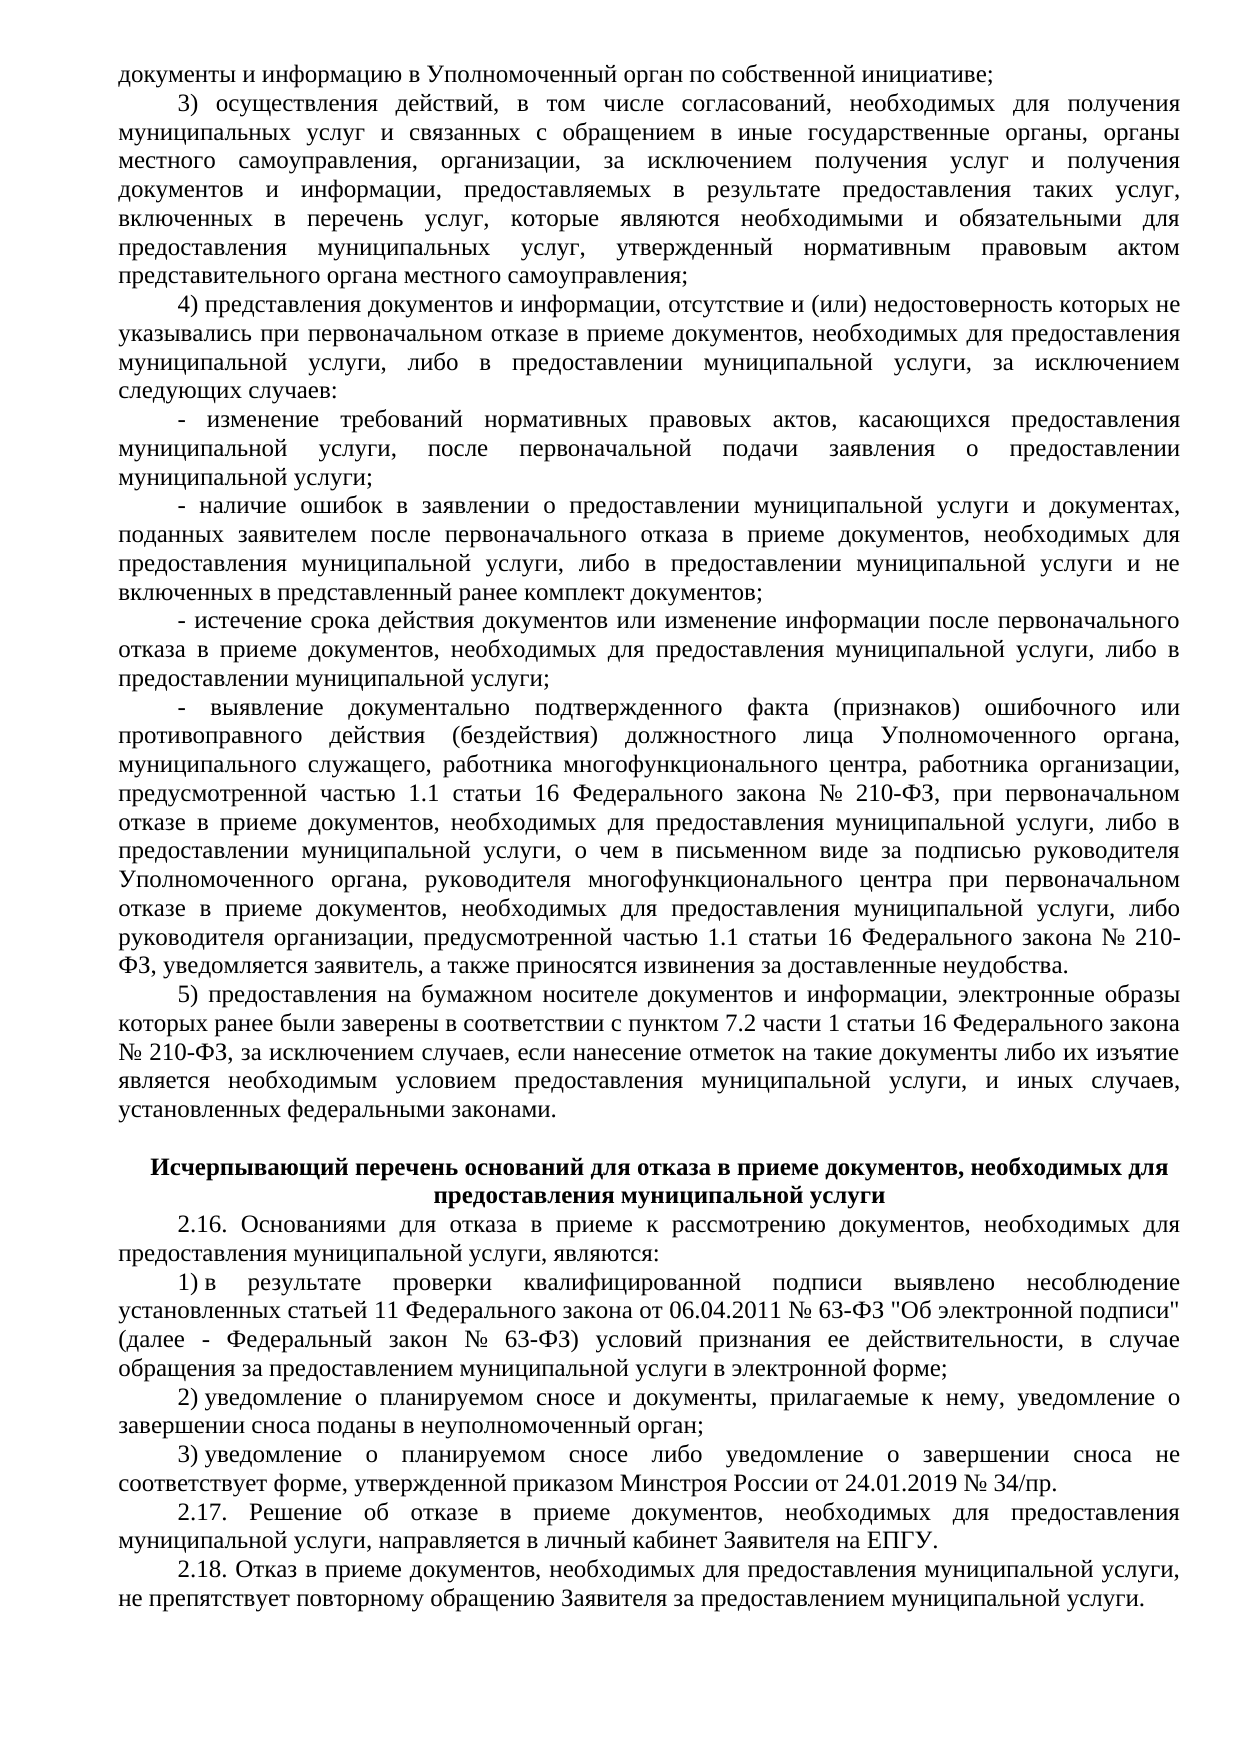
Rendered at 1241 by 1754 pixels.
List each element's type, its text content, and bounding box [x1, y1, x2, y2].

text 2) уведомление о планируемом сносе и документы, прилагаемые к нему, уведомление о завершении сноса поданы в неуполномоченный орган; [118, 1382, 1181, 1439]
text 3) уведомление о планируемом сносе либо уведомление о завершении сноса не соответствует форме, утвержденной приказом Минстроя России от 24.01.2019 № 34/пр. [118, 1439, 1181, 1497]
text 2.16. Основаниями для отказа в приеме к рассмотрению документов, необходимых для предоставления муниципальной услуги, являются: [118, 1209, 1181, 1267]
text - изменение требований нормативных правовых актов, касающихся предоставления муниципальной услуги, после первоначальной подачи заявления о предоставлении муниципальной услуги; [118, 404, 1181, 490]
text 4) представления документов и информации, отсутствие и (или) недостоверность которых не указывались при первоначальном отказе в приеме документов, необходимых для предоставления муниципальной услуги, либо в предоставлении муниципальной услуги, за исключением следующих случаев: [118, 289, 1181, 404]
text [118, 59, 1181, 88]
text 2.17. Решение об отказе в приеме документов, необходимых для предоставления муниципальной услуги, направляется в личный кабинет Заявителя на ЕПГУ. [118, 1497, 1181, 1554]
text 2.18. Отказ в приеме документов, необходимых для предоставления муниципальной услуги, не препятствует повторному обращению Заявителя за предоставлением муниципальной услуги. [118, 1554, 1181, 1612]
text - истечение срока действия документов или изменение информации после первоначального отказа в приеме документов, необходимых для предоставления муниципальной услуги, либо в предоставлении муниципальной услуги; [118, 605, 1181, 692]
text 5) предоставления на бумажном носителе документов и информации, электронные образы которых ранее были заверены в соответствии с пунктом 7.2 части 1 статьи 16 Федерального закона № 210-ФЗ, за исключением случаев, если нанесение отметок на такие документы либо их изъятие является необходимым условием предоставления муниципальной услуги, и иных случаев, установленных федеральными законами. [118, 979, 1181, 1123]
text 1) в результате проверки квалифицированной подписи выявлено несоблюдение установленных статьей 11 Федерального закона от 06.04.2011 № 63-ФЗ "Об электронной подписи" (далее - Федеральный закон № 63-ФЗ) условий признания ее действительности, в случае обращения за предоставлением муниципальной услуги в электронной форме; [118, 1267, 1181, 1382]
text - наличие ошибок в заявлении о предоставлении муниципальной услуги и документах, поданных заявителем после первоначального отказа в приеме документов, необходимых для предоставления муниципальной услуги, либо в предоставлении муниципальной услуги и не включенных в представленный ранее комплект документов; [118, 490, 1181, 605]
text - выявление документально подтвержденного факта (признаков) ошибочного или противоправного действия (бездействия) должностного лица Уполномоченного органа, муниципального служащего, работника многофункционального центра, работника организации, предусмотренной частью 1.1 статьи 16 Федерального закона № 210-ФЗ, при первоначальном отказе в приеме документов, необходимых для предоставления муниципальной услуги, либо в предоставлении муниципальной услуги, о чем в письменном виде за подписью руководителя Уполномоченного органа, руководителя многофункционального центра при первоначальном отказе в приеме документов, необходимых для предоставления муниципальной услуги, либо руководителя организации, предусмотренной частью 1.1 статьи 16 Федерального закона № 210-ФЗ, уведомляется заявитель, а также приносятся извинения за доставленные неудобства. [118, 692, 1181, 979]
text 3) осуществления действий, в том числе согласований, необходимых для получения муниципальных услуг и связанных с обращением в иные государственные органы, органы местного самоуправления, организации, за исключением получения услуг и получения документов и информации, предоставляемых в результате предоставления таких услуг, включенных в перечень услуг, которые являются необходимыми и обязательными для предоставления муниципальных услуг, утвержденный нормативным правовым актом представительного органа местного самоуправления; [118, 88, 1181, 289]
subtitle Исчерпывающий перечень оснований для отказа в приеме документов, необходимых для предоставления муниципальной услуги [138, 1152, 1181, 1209]
